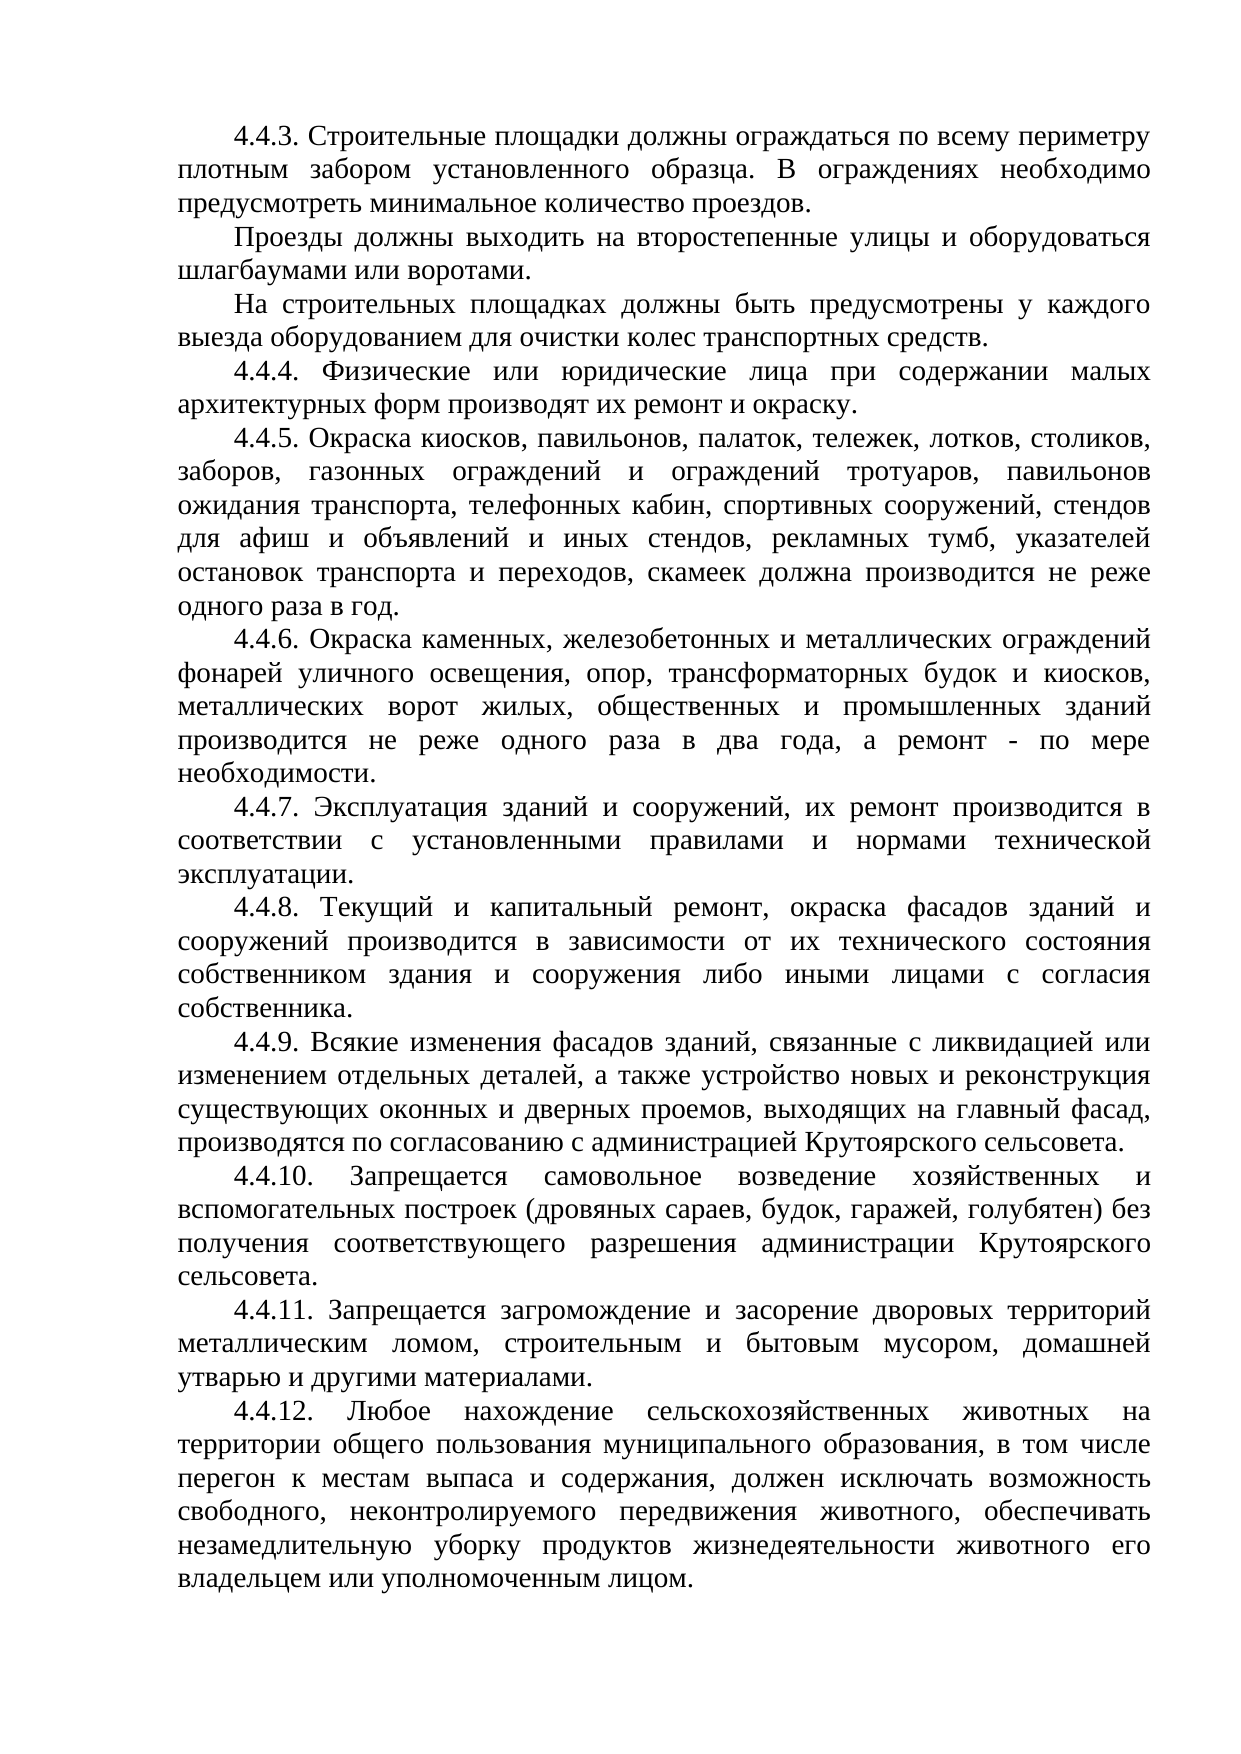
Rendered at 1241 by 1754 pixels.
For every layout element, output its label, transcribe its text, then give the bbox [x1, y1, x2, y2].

text 4.4.5. Окраска киосков, павильонов, палаток, тележек, лотков, столиков, заборов, газонных ограждений и ограждений тротуаров, павильонов ожидания транспорта, телефонных кабин, спортивных сооружений, стендов для афиш и объявлений и иных стендов, рекламных тумб, указателей остановок транспорта и переходов, скамеек должна производится не реже одного раза в год. [177, 420, 1152, 621]
text 4.4.3. Строительные площадки должны ограждаться по всему периметру плотным забором установленного образца. В ограждениях необходимо предусмотреть минимальное количество проездов. [177, 118, 1152, 219]
text 4.4.7. Эксплуатация зданий и сооружений, их ремонт производится в соответствии с установленными правилами и нормами технической эксплуатации. [177, 789, 1152, 889]
text На строительных площадках должны быть предусмотрены у каждого выезда оборудованием для очистки колес транспортных средств. [177, 286, 1152, 353]
text 4.4.12. Любое нахождение сельскохозяйственных животных на территории общего пользования муниципального образования, в том числе перегон к местам выпаса и содержания, должен исключать возможность свободного, неконтролируемого передвижения животного, обеспечивать незамедлительную уборку продуктов жизнедеятельности животного его владельцем или уполномоченным лицом. [177, 1393, 1152, 1594]
text 4.4.6. Окраска каменных, железобетонных и металлических ограждений фонарей уличного освещения, опор, трансформаторных будок и киосков, металлических ворот жилых, общественных и промышленных зданий производится не реже одного раза в два года, а ремонт - по мере необходимости. [177, 621, 1152, 789]
text 4.4.4. Физические или юридические лица при содержании малых архитектурных форм производят их ремонт и окраску. [177, 353, 1152, 420]
text 4.4.10. Запрещается самовольное возведение хозяйственных и вспомогательных построек (дровяных сараев, будок, гаражей, голубятен) без получения соответствующего разрешения администрации Крутоярского сельсовета. [177, 1158, 1152, 1292]
text 4.4.11. Запрещается загромождение и засорение дворовых территорий металлическим ломом, строительным и бытовым мусором, домашней утварью и другими материалами. [177, 1292, 1152, 1393]
text 4.4.9. Всякие изменения фасадов зданий, связанные с ликвидацией или изменением отдельных деталей, а также устройство новых и реконструкция существующих оконных и дверных проемов, выходящих на главный фасад, производятся по согласованию с администрацией Крутоярского сельсовета. [177, 1024, 1152, 1158]
text Проезды должны выходить на второстепенные улицы и оборудоваться шлагбаумами или воротами. [177, 219, 1152, 286]
text 4.4.8. Текущий и капитальный ремонт, окраска фасадов зданий и сооружений производится в зависимости от их технического состояния собственником здания и сооружения либо иными лицами с согласия собственника. [177, 889, 1152, 1024]
